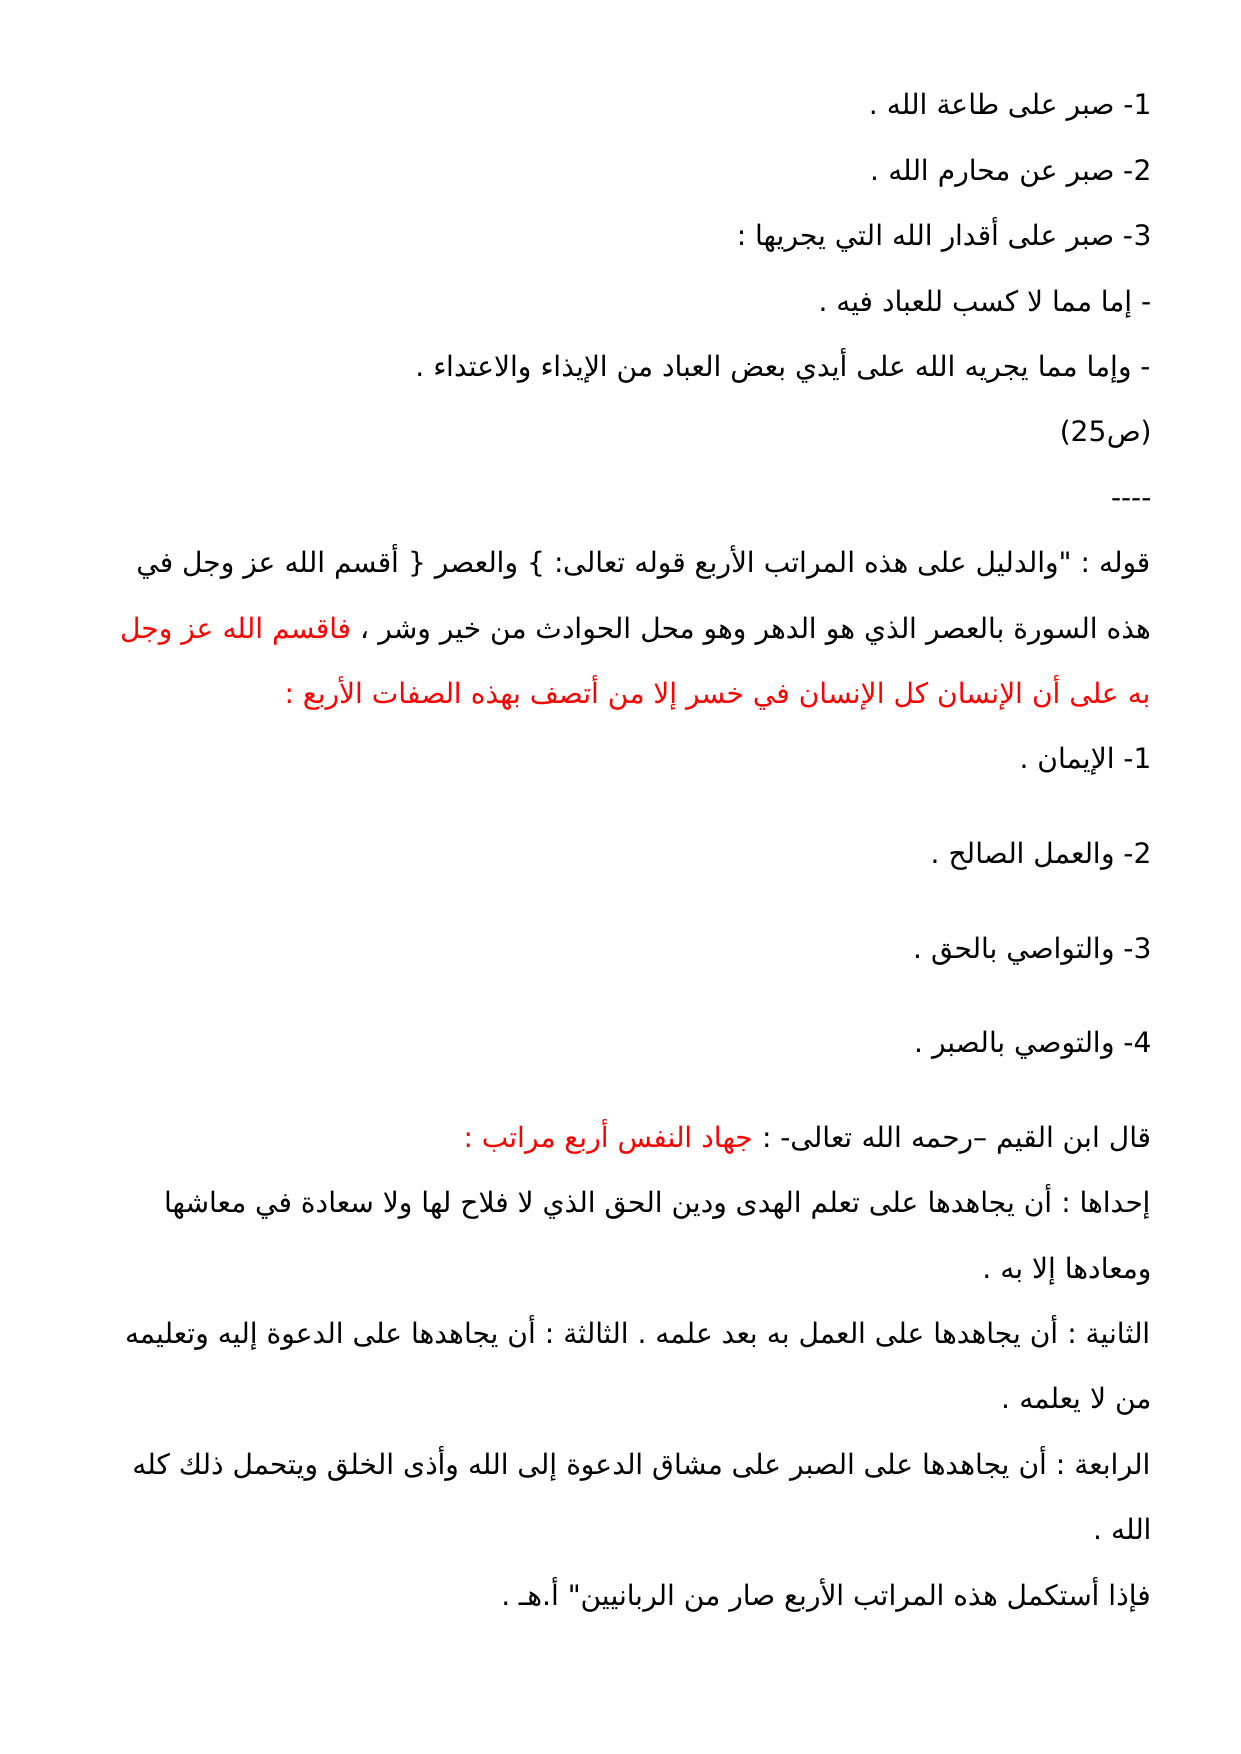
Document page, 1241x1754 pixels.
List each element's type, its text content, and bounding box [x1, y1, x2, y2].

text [89, 89, 1152, 776]
text 4- والتوصي بالصبر . [89, 1027, 1152, 1059]
text 3- والتواصي بالحق . [89, 932, 1152, 965]
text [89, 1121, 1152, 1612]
text 2- والعمل الصالح . [89, 837, 1152, 870]
